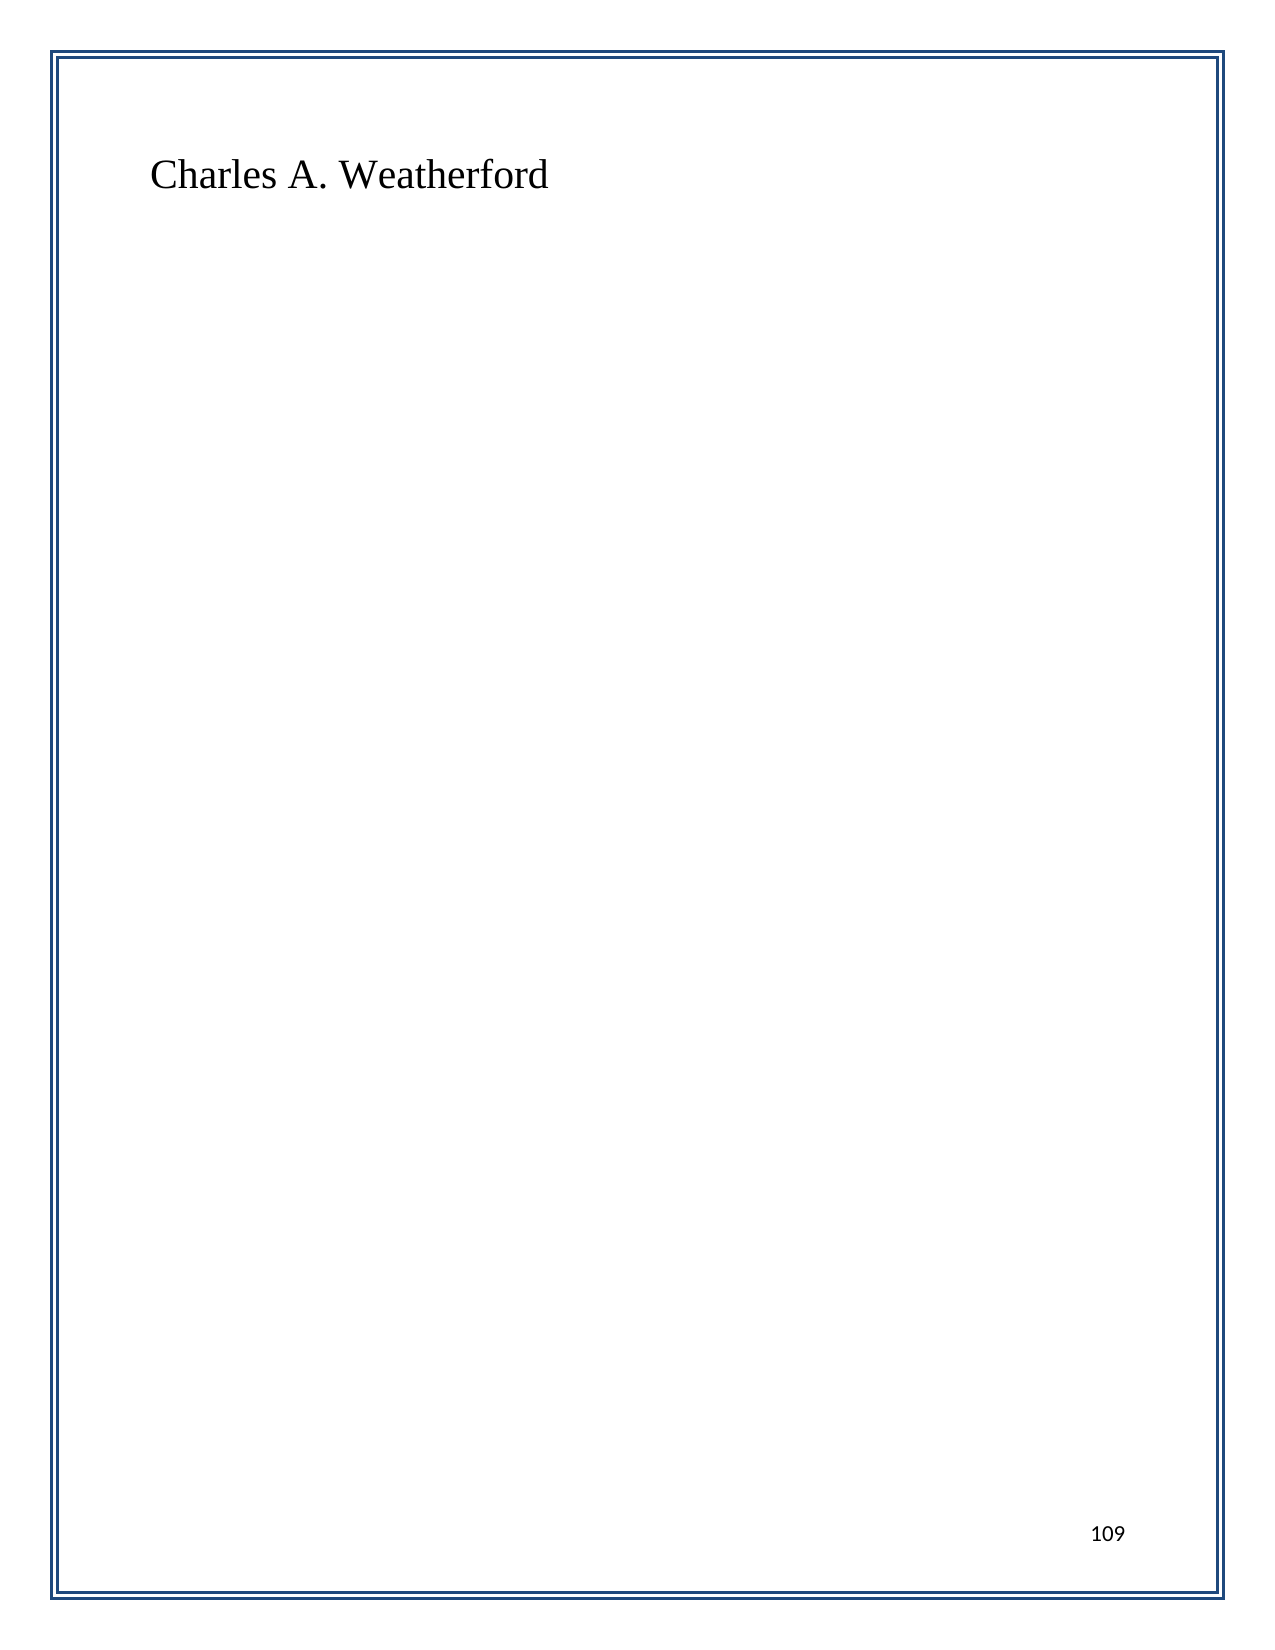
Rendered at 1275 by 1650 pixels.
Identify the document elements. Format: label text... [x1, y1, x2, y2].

subtitle Charles A. Weatherford [150, 150, 1125, 198]
